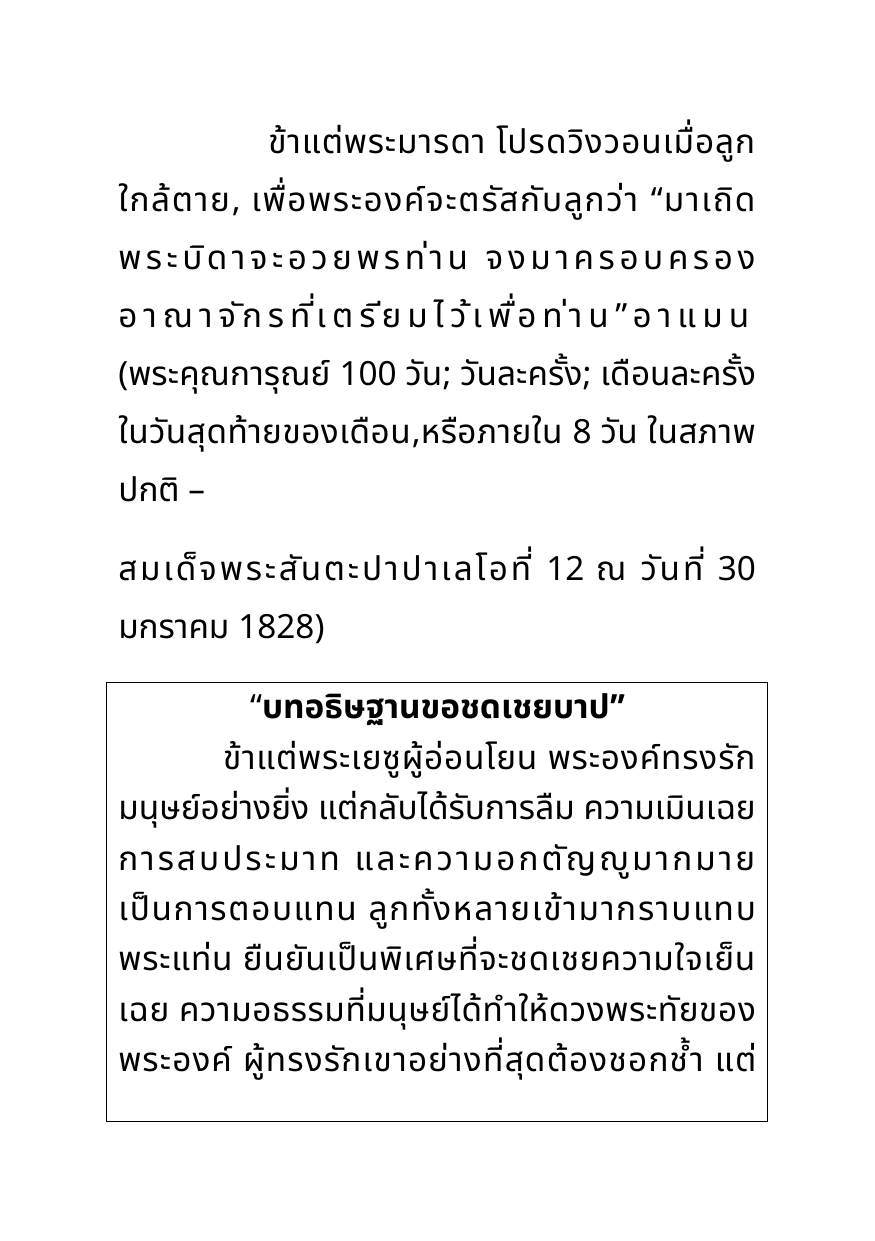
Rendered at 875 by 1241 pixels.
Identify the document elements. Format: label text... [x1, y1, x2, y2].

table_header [107, 683, 767, 1121]
text ข้าแต่พระมารดา โปรดวิงวอนเมื่อลูกใกล้ตาย, เพื่อพระองค์จะตรัสกับลูกว่า “มาเถิด พระบิดาจะอวยพรท่าน จงมาครอบครองอาณาจักรที่เตรียมไว้เพื่อท่าน”อาแมน (พระคุณการุณย์ 100 วัน; วันละครั้ง; เดือนละครั้งในวันสุดท้ายของเดือน,หรือภายใน 8 วัน ในสภาพปกติ – [118, 118, 756, 517]
text สมเด็จพระสันตะปาปาเลโอที่ 12 ณ วันที่ 30 มกราคม 1828) [118, 545, 756, 654]
